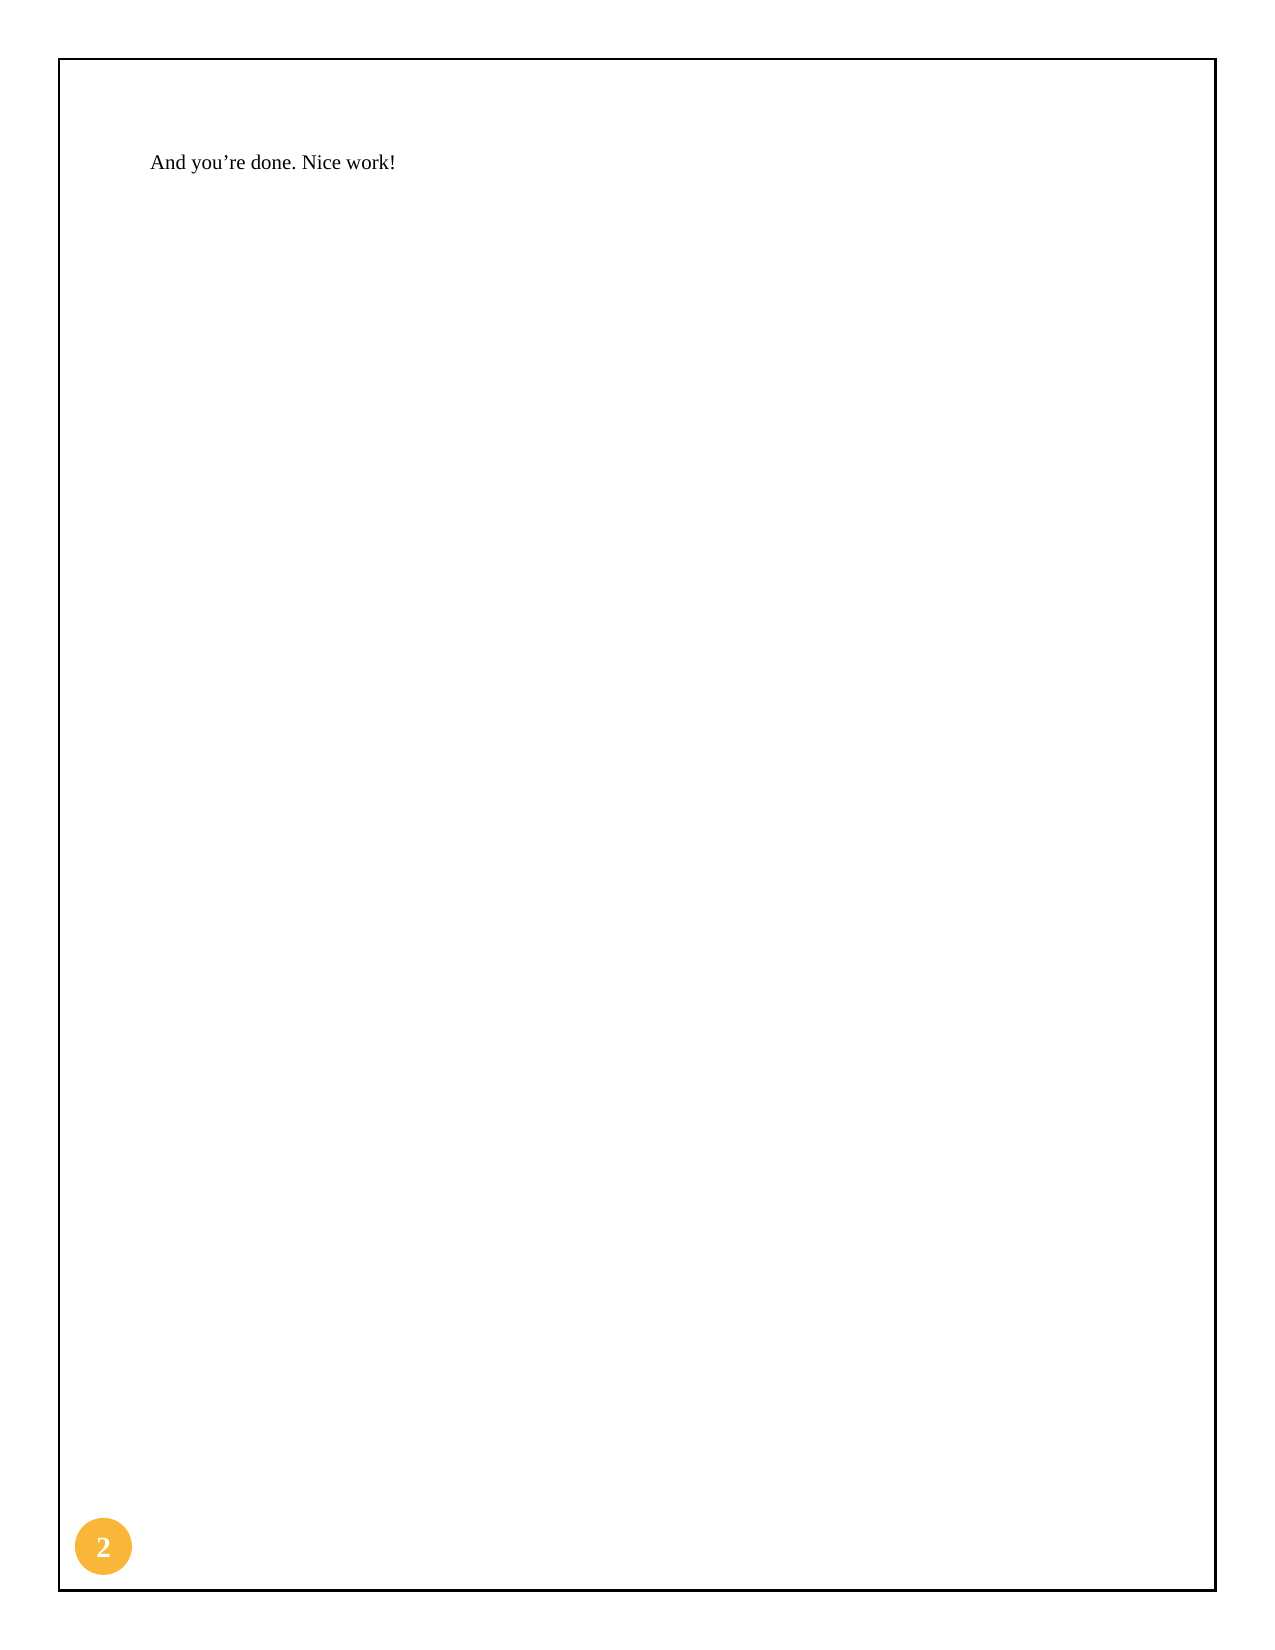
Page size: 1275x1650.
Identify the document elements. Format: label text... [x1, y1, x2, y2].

text And you’re done. Nice work! [150, 150, 900, 174]
